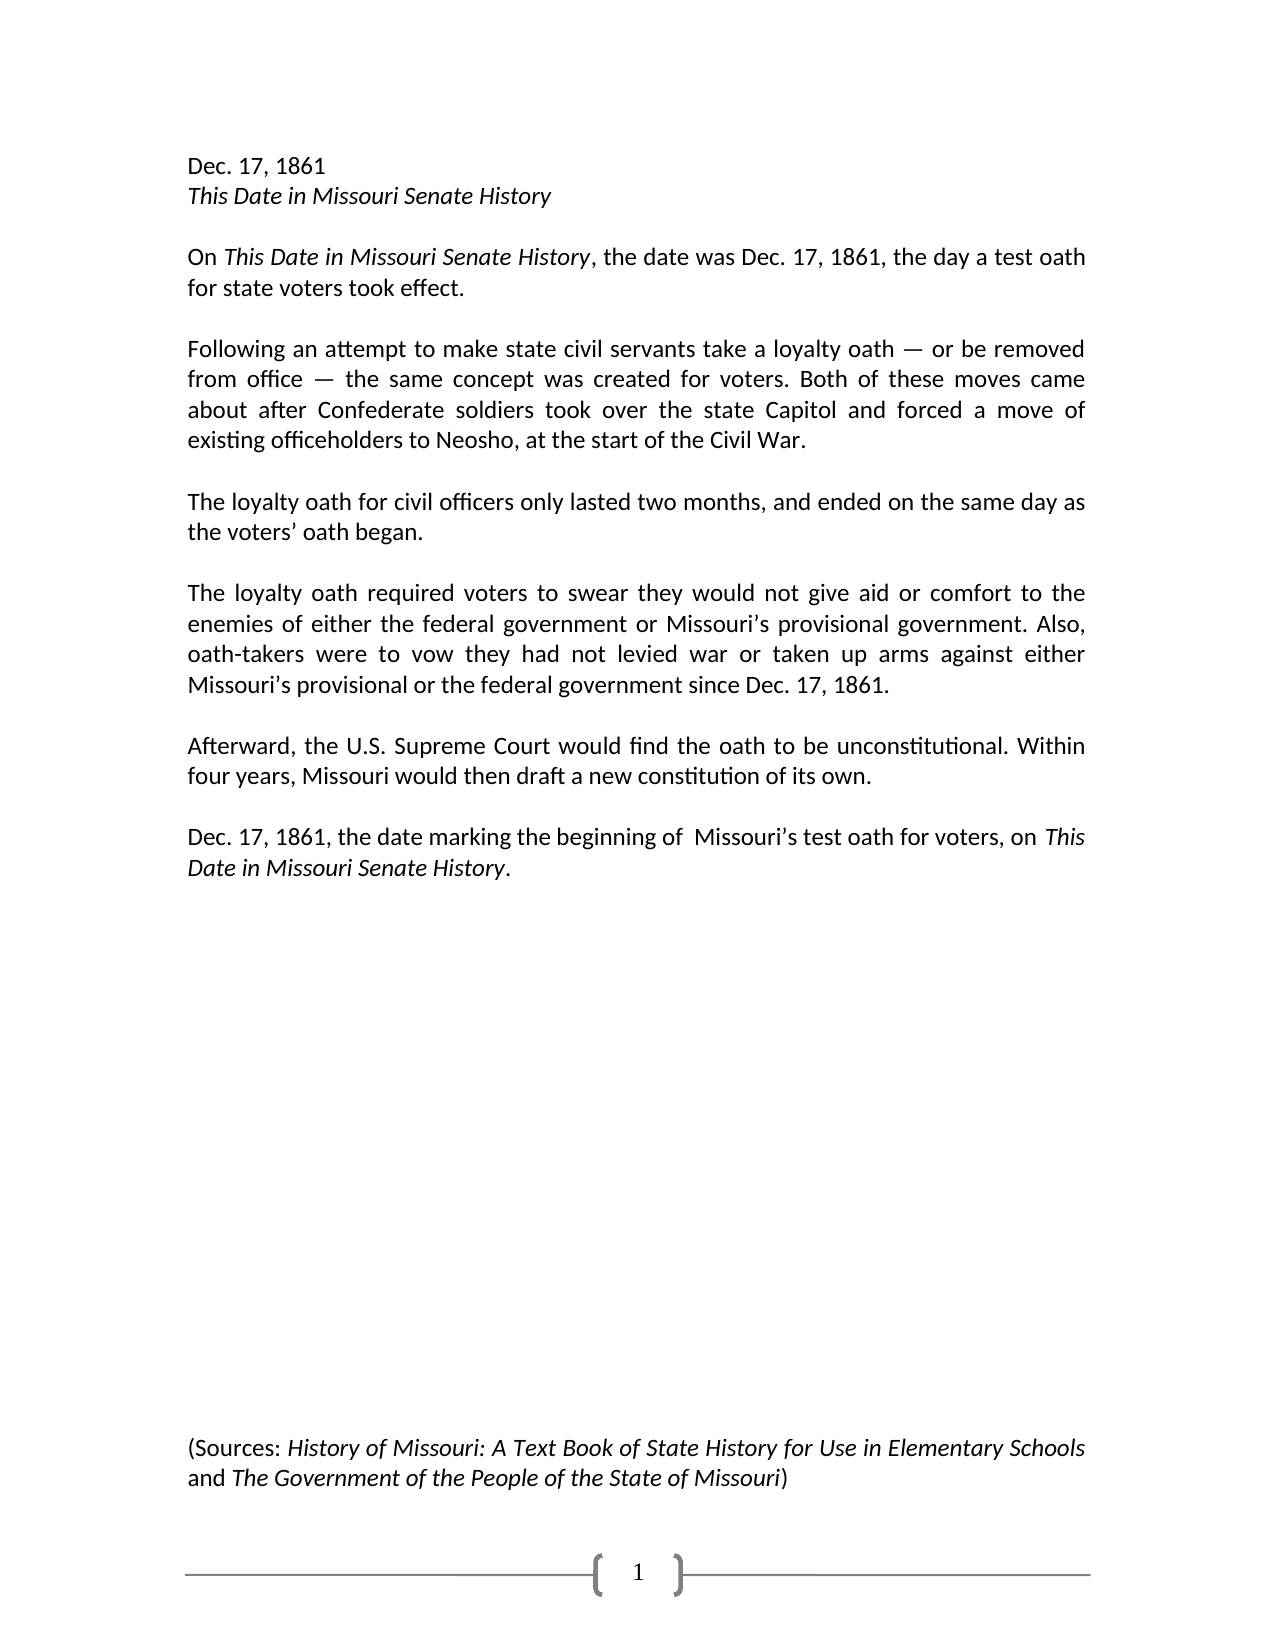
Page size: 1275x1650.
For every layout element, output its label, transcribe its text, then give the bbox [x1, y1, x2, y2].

text The loyalty oath required voters to swear they would not give aid or comfort to the enemies of either the federal government or Missouri’s provisional government. Also, oath-takers were to vow they had not levied war or taken up arms against either Missouri’s provisional or the federal government since Dec. 17, 1861. [187, 577, 1087, 699]
text Dec. 17, 1861, the date marking the beginning of Missouri’s test oath for voters, on This Date in Missouri Senate History. [187, 821, 1087, 882]
text Following an attempt to make state civil servants take a loyalty oath — or be removed from office — the same concept was created for voters. Both of these moves came about after Confederate soldiers took over the state Capitol and forced a move of existing officeholders to Neosho, at the start of the Civil War. [187, 333, 1087, 455]
text The loyalty oath for civil officers only lasted two months, and ended on the same day as the voters’ oath began. [187, 486, 1087, 547]
text (Sources: History of Missouri: A Text Book of State History for Use in Elementary Schools and The Government of the People of the State of Missouri) [187, 1432, 1087, 1493]
text This Date in Missouri Senate History [187, 181, 1087, 211]
text On This Date in Missouri Senate History, the date was Dec. 17, 1861, the day a test oath for state voters took effect. [187, 242, 1087, 303]
text Dec. 17, 1861 [187, 150, 1087, 181]
text Afterward, the U.S. Supreme Court would find the oath to be unconstitutional. Within four years, Missouri would then draft a new constitution of its own. [187, 730, 1087, 791]
